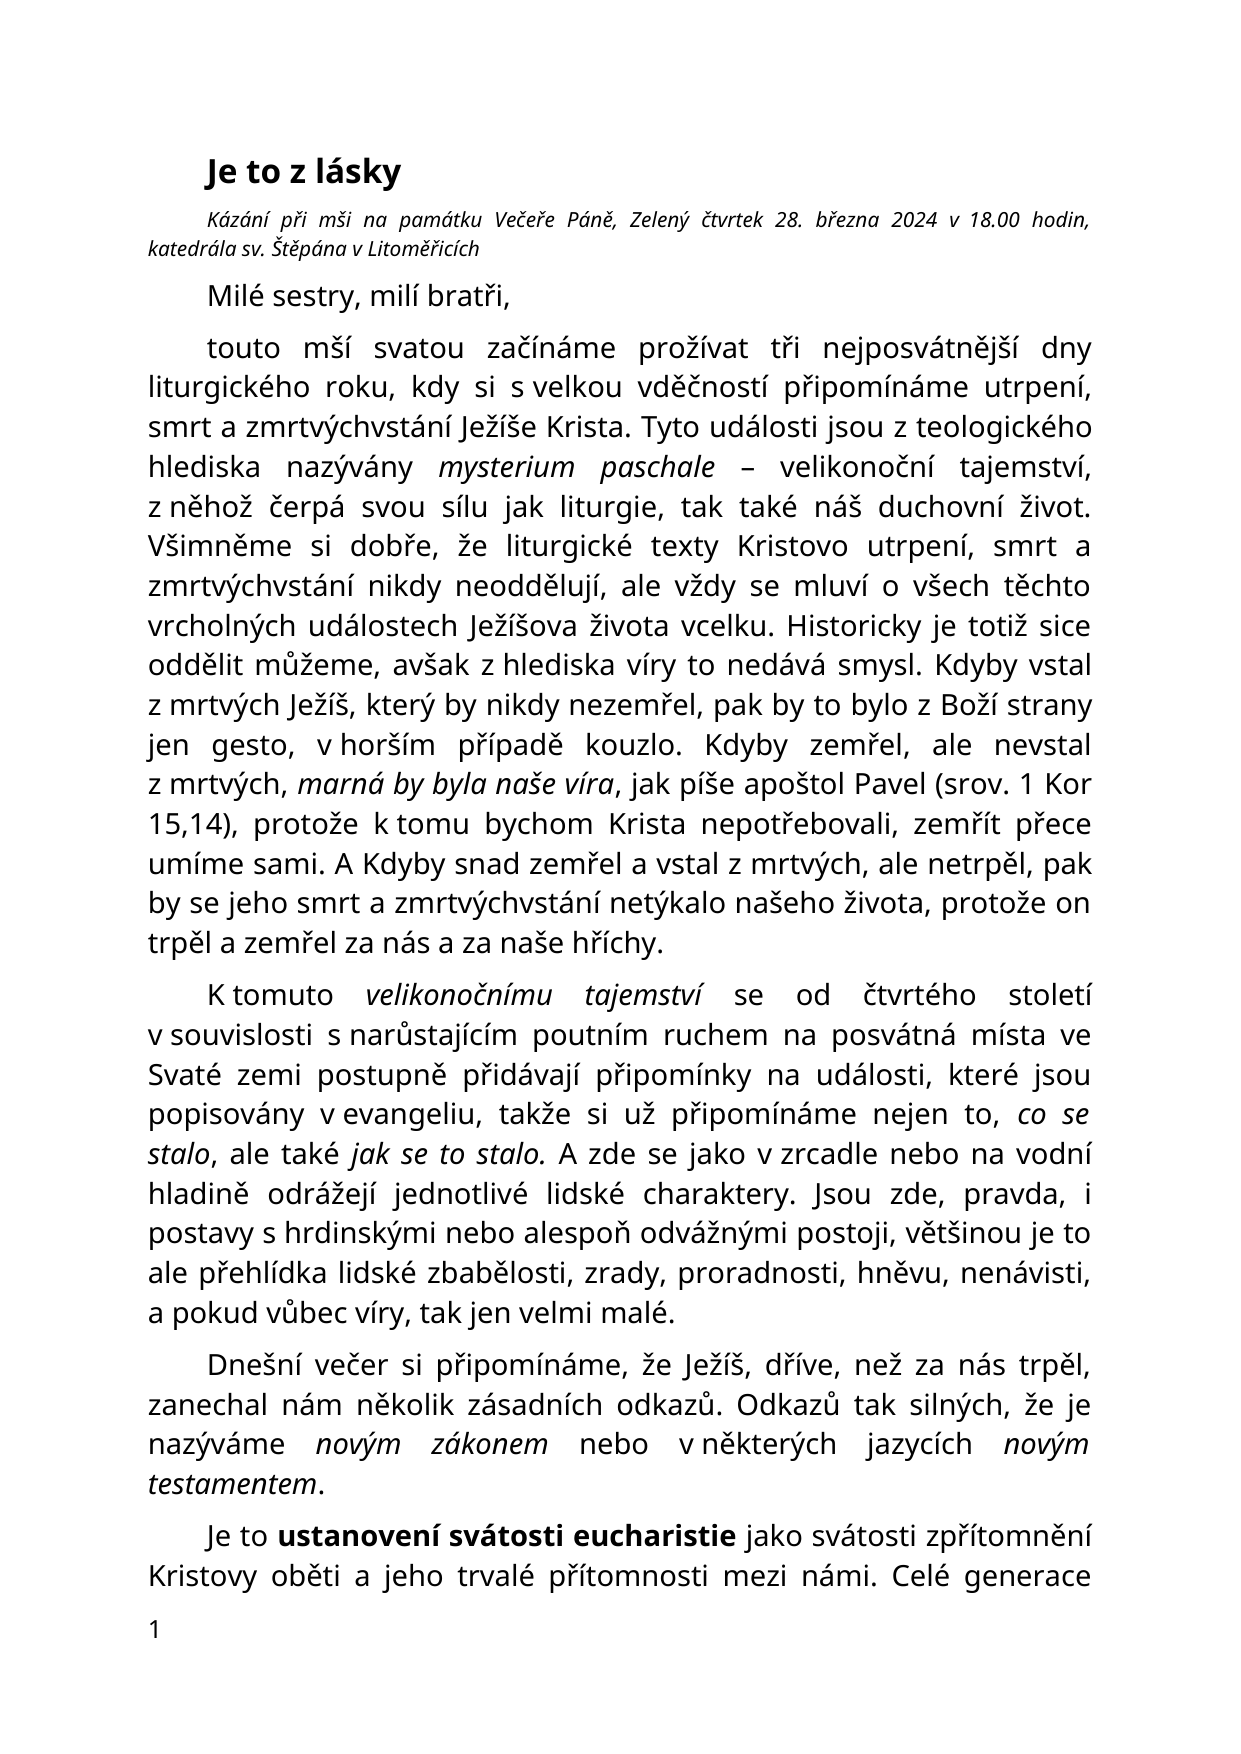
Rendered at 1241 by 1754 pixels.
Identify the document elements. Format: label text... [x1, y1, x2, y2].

text Je to z lásky [148, 148, 1093, 193]
text Milé sestry, milí bratři, [148, 275, 1093, 314]
text touto mší svatou začínáme prožívat tři nejposvátnější dny liturgického roku, kdy si s velkou vděčností připomínáme utrpení, smrt a zmrtvýchvstání Ježíše Krista. Tyto události jsou z teologického hlediska nazývány mysterium paschale – velikonoční tajemství, z něhož čerpá svou sílu jak liturgie, tak také náš duchovní život. Všimněme si dobře, že liturgické texty Kristovo utrpení, smrt a zmrtvýchvstání nikdy neoddělují, ale vždy se mluví o všech těchto vrcholných událostech Ježíšova života vcelku. Historicky je totiž sice oddělit můžeme, avšak z hlediska víry to nedává smysl. Kdyby vstal z mrtvých Ježíš, který by nikdy nezemřel, pak by to bylo z Boží strany jen gesto, v horším případě kouzlo. Kdyby zemřel, ale nevstal z mrtvých, marná by byla naše víra, jak píše apoštol Pavel (srov. 1 Kor 15,14), protože k tomu bychom Krista nepotřebovali, zemřít přece umíme sami. A Kdyby snad zemřel a vstal z mrtvých, ale netrpěl, pak by se jeho smrt a zmrtvýchvstání netýkalo našeho života, protože on trpěl a zemřel za nás a za naše hříchy. [148, 327, 1093, 962]
text K tomuto velikonočnímu tajemství se od čtvrtého století v souvislosti s narůstajícím poutním ruchem na posvátná místa ve Svaté zemi postupně přidávají připomínky na události, které jsou popisovány v evangeliu, takže si už připomínáme nejen to, co se stalo, ale také jak se to stalo. A zde se jako v zrcadle nebo na vodní hladině odrážejí jednotlivé lidské charaktery. Jsou zde, pravda, i postavy s hrdinskými nebo alespoň odvážnými postoji, většinou je to ale přehlídka lidské zbabělosti, zrady, proradnosti, hněvu, nenávisti, a pokud vůbec víry, tak jen velmi malé. [148, 974, 1093, 1332]
text Dnešní večer si připomínáme, že Ježíš, dříve, než za nás trpěl, zanechal nám několik zásadních odkazů. Odkazů tak silných, že je nazýváme novým zákonem nebo v některých jazycích novým testamentem. [148, 1344, 1093, 1503]
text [148, 1516, 1093, 1595]
text Kázání při mši na památku Večeře Páně, Zelený čtvrtek 28. března 2024 v 18.00 hodin, katedrála sv. Štěpána v Litoměřicích [148, 206, 1093, 262]
